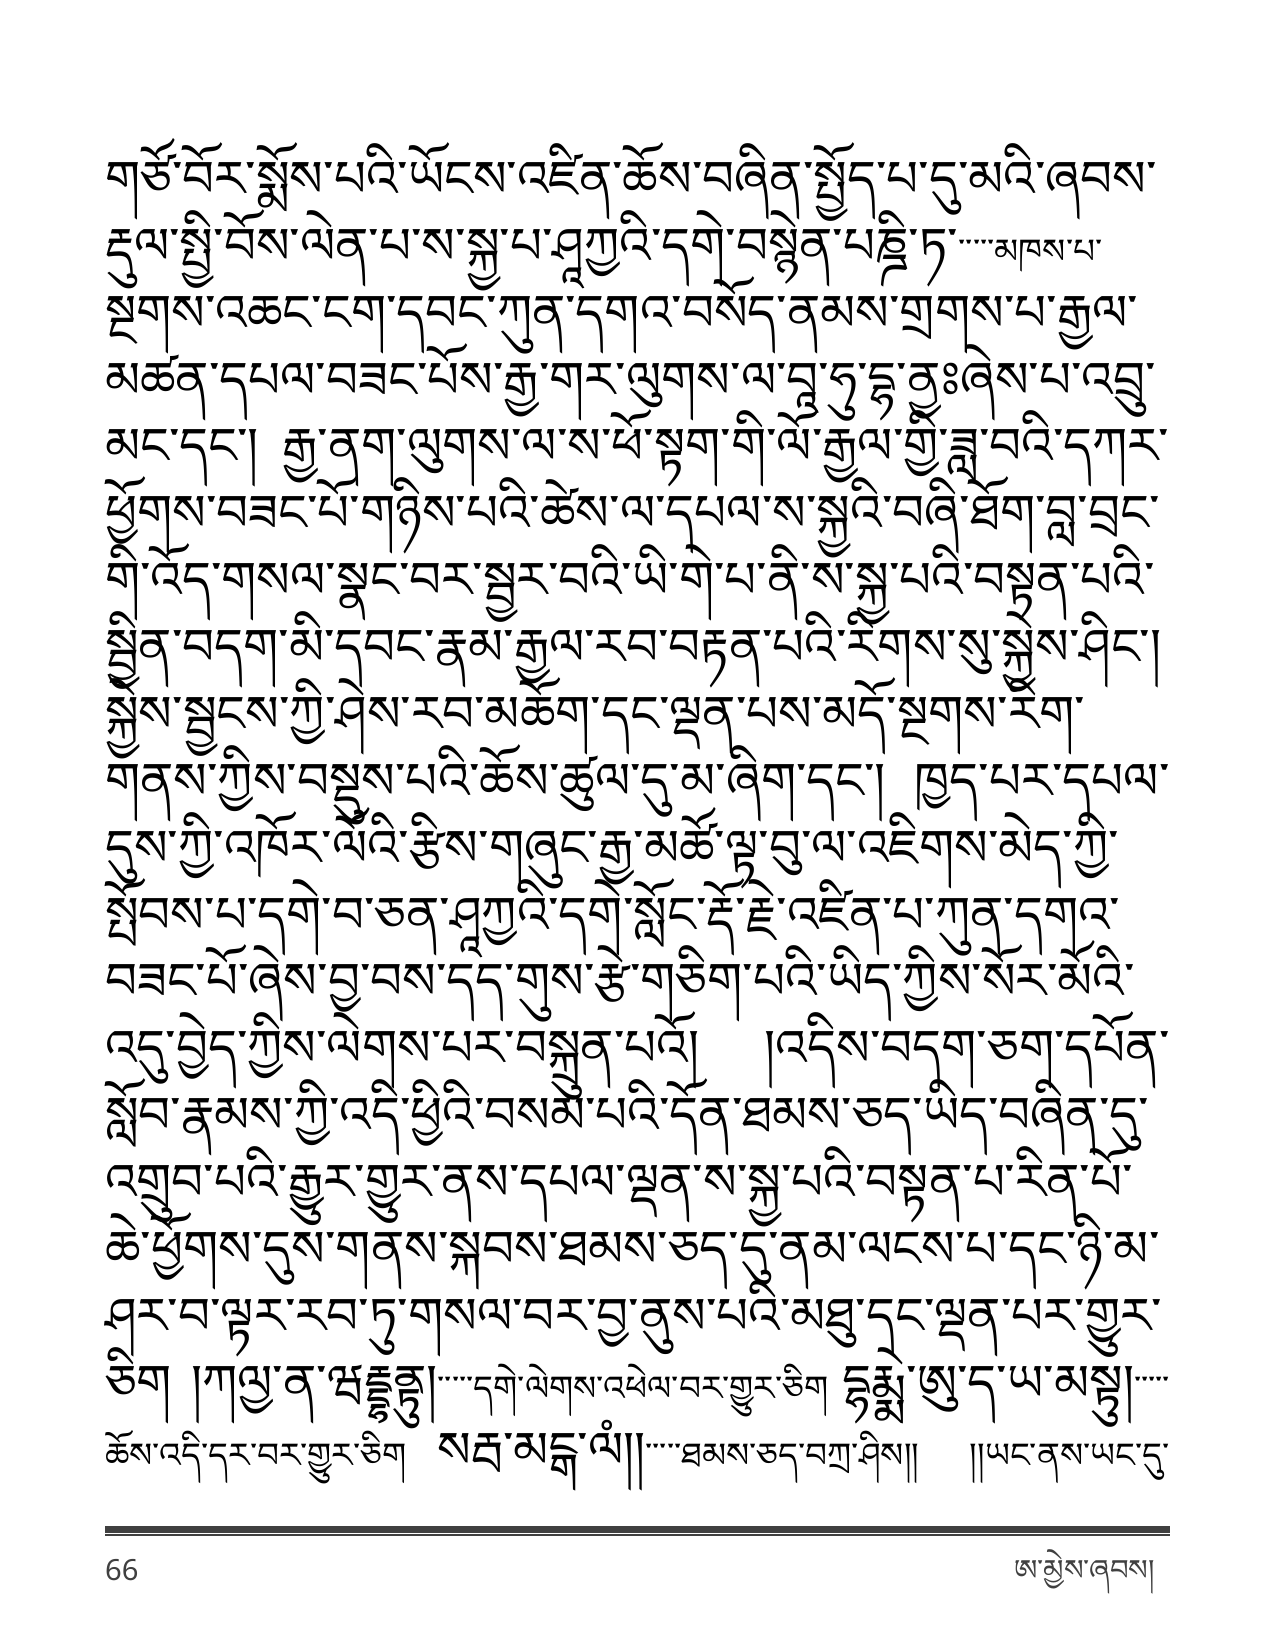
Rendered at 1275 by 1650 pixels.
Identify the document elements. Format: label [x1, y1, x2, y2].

text [105, 150, 1170, 1479]
